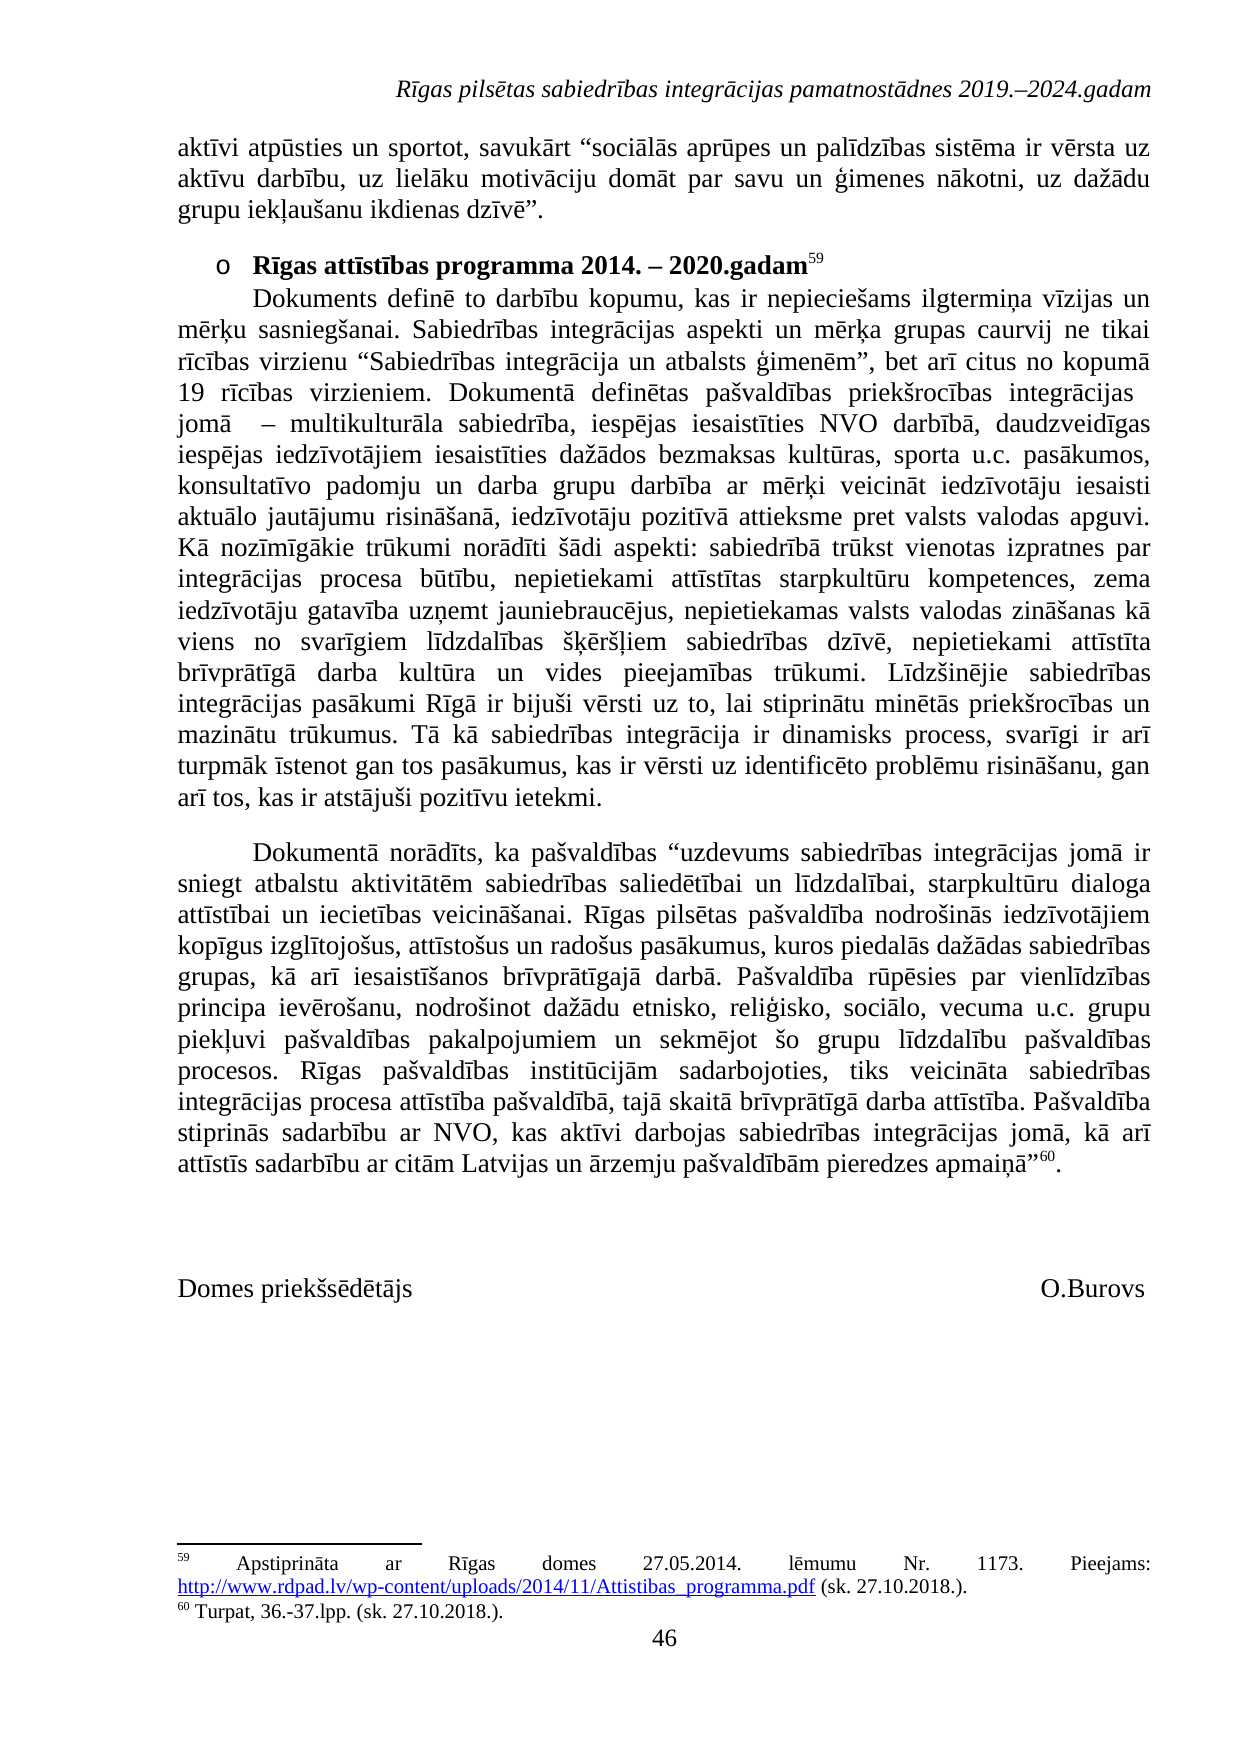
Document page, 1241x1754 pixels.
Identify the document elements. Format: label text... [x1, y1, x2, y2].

list Rīgas attīstības programma 2014. – 2020.gadam [215, 249, 1152, 282]
text Dokuments definē to darbību kopumu, kas ir nepieciešams ilgtermiņa vīzijas un mērķu sasniegšanai. Sabiedrības integrācijas aspekti un mērķa grupas caurvij ne tikai rīcības virzienu “Sabiedrības integrācija un atbalsts ģimenēm”, bet arī citus no kopumā 19 rīcības virzieniem. Dokumentā definētas pašvaldības priekšrocības integrācijas jomā – multikulturāla sabiedrība, iespējas iesaistīties NVO darbībā, daudzveidīgas iespējas iedzīvotājiem iesaistīties dažādos bezmaksas kultūras, sporta u.c. pasākumos, konsultatīvo padomju un darba grupu darbība ar mērķi veicināt iedzīvotāju iesaisti aktuālo jautājumu risināšanā, iedzīvotāju pozitīvā attieksme pret valsts valodas apguvi. Kā nozīmīgākie trūkumi norādīti šādi aspekti: sabiedrībā trūkst vienotas izpratnes par integrācijas procesa būtību, nepietiekami attīstītas starpkultūru kompetences, zema iedzīvotāju gatavība uzņemt jauniebraucējus, nepietiekamas valsts valodas zināšanas kā viens no svarīgiem līdzdalības šķēršļiem sabiedrības dzīvē, nepietiekami attīstīta brīvprātīgā darba kultūra un vides pieejamības trūkumi. Līdzšinējie sabiedrības integrācijas pasākumi Rīgā ir bijuši vērsti uz to, lai stiprinātu minētās priekšrocības un mazinātu trūkumus. Tā kā sabiedrības integrācija ir dinamisks process, svarīgi ir arī turpmāk īstenot gan tos pasākumus, kas ir vērsti uz identificēto problēmu risināšanu, gan arī tos, kas ir atstājuši pozitīvu ietekmi. [177, 282, 1152, 812]
text Domes priekšsēdētājs O.Burovs [177, 1272, 1152, 1303]
text Dokumentā norādīts, ka pašvaldības “uzdevums sabiedrības integrācijas jomā ir sniegt atbalstu aktivitātēm sabiedrības saliedētībai un līdzdalībai, starpkultūru dialoga attīstībai un iecietības veicināšanai. Rīgas pilsētas pašvaldība nodrošinās iedzīvotājiem kopīgus izglītojošus, attīstošus un radošus pasākumus, kuros piedalās dažādas sabiedrības grupas, kā arī iesaistīšanos brīvprātīgajā darbā. Pašvaldība rūpēsies par vienlīdzības principa ievērošanu, nodrošinot dažādu etnisko, reliģisko, sociālo, vecuma u.c. grupu piekļuvi pašvaldības pakalpojumiem un sekmējot šo grupu līdzdalību pašvaldības procesos. Rīgas pašvaldības institūcijām sadarbojoties, tiks veicināta sabiedrības integrācijas procesa attīstība pašvaldībā, tajā skaitā brīvprātīgā darba attīstība. Pašvaldība stiprinās sadarbību ar NVO, kas aktīvi darbojas sabiedrības integrācijas jomā, kā arī attīstīs sadarbību ar citām Latvijas un ārzemju pašvaldībām pieredzes apmaiņā”. [177, 836, 1152, 1178]
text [177, 131, 1152, 225]
